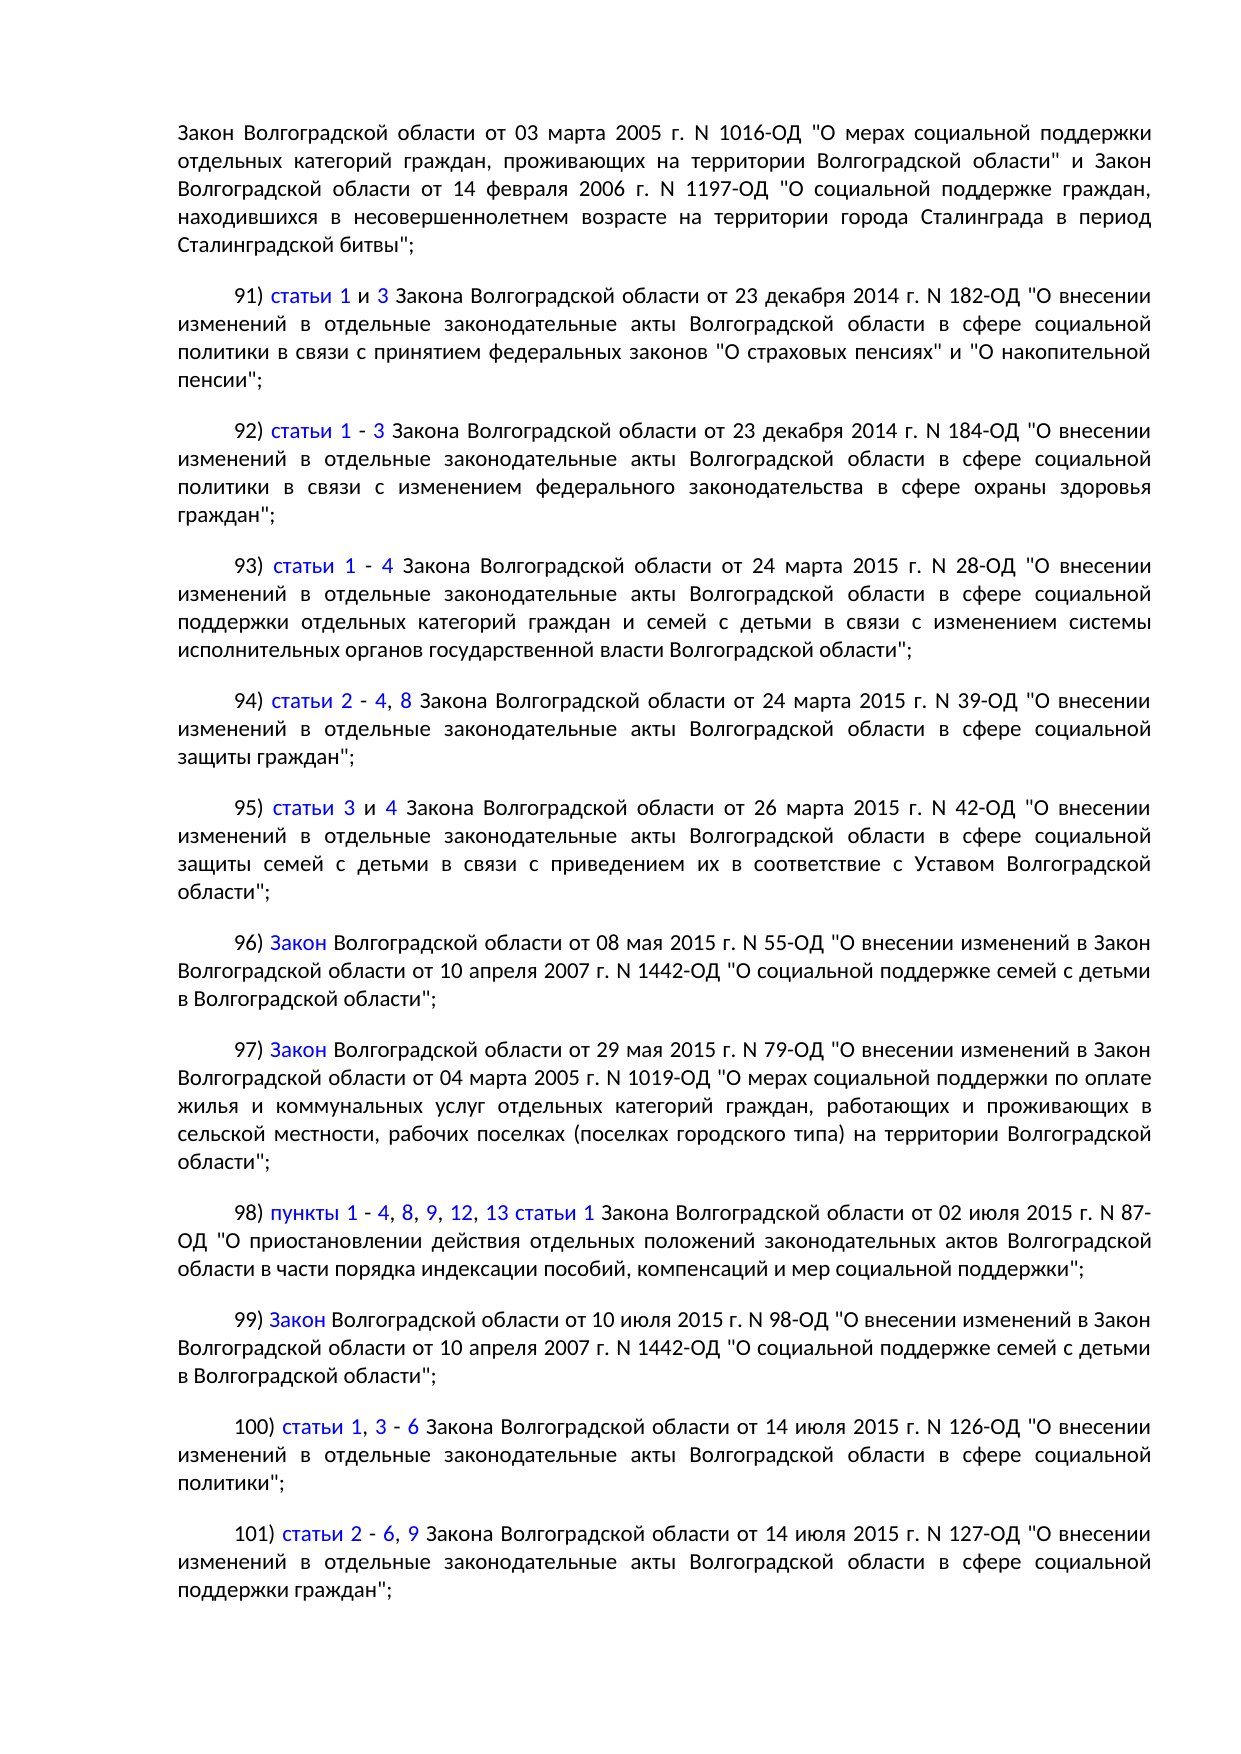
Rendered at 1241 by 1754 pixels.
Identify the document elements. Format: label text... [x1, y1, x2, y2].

text 91) статьи 1 и 3 Закона Волгоградской области от 23 декабря 2014 г. N 182-ОД "О внесении изменений в отдельные законодательные акты Волгоградской области в сфере социальной политики в связи с принятием федеральных законов "О страховых пенсиях" и "О накопительной пенсии"; [177, 281, 1152, 393]
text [177, 118, 1152, 258]
text 93) статьи 1 - 4 Закона Волгоградской области от 24 марта 2015 г. N 28-ОД "О внесении изменений в отдельные законодательные акты Волгоградской области в сфере социальной поддержки отдельных категорий граждан и семей с детьми в связи с изменением системы исполнительных органов государственной власти Волгоградской области"; [177, 551, 1152, 663]
text 98) пункты 1 - 4, 8, 9, 12, 13 статьи 1 Закона Волгоградской области от 02 июля 2015 г. N 87-ОД "О приостановлении действия отдельных положений законодательных актов Волгоградской области в части порядка индексации пособий, компенсаций и мер социальной поддержки"; [177, 1198, 1152, 1282]
text 101) статьи 2 - 6, 9 Закона Волгоградской области от 14 июля 2015 г. N 127-ОД "О внесении изменений в отдельные законодательные акты Волгоградской области в сфере социальной поддержки граждан"; [177, 1519, 1152, 1603]
text 96) Закон Волгоградской области от 08 мая 2015 г. N 55-ОД "О внесении изменений в Закон Волгоградской области от 10 апреля 2007 г. N 1442-ОД "О социальной поддержке семей с детьми в Волгоградской области"; [177, 928, 1152, 1012]
text 100) статьи 1, 3 - 6 Закона Волгоградской области от 14 июля 2015 г. N 126-ОД "О внесении изменений в отдельные законодательные акты Волгоградской области в сфере социальной политики"; [177, 1412, 1152, 1496]
text 94) статьи 2 - 4, 8 Закона Волгоградской области от 24 марта 2015 г. N 39-ОД "О внесении изменений в отдельные законодательные акты Волгоградской области в сфере социальной защиты граждан"; [177, 686, 1152, 770]
text 92) статьи 1 - 3 Закона Волгоградской области от 23 декабря 2014 г. N 184-ОД "О внесении изменений в отдельные законодательные акты Волгоградской области в сфере социальной политики в связи с изменением федерального законодательства в сфере охраны здоровья граждан"; [177, 416, 1152, 528]
text 99) Закон Волгоградской области от 10 июля 2015 г. N 98-ОД "О внесении изменений в Закон Волгоградской области от 10 апреля 2007 г. N 1442-ОД "О социальной поддержке семей с детьми в Волгоградской области"; [177, 1305, 1152, 1389]
text 97) Закон Волгоградской области от 29 мая 2015 г. N 79-ОД "О внесении изменений в Закон Волгоградской области от 04 марта 2005 г. N 1019-ОД "О мерах социальной поддержки по оплате жилья и коммунальных услуг отдельных категорий граждан, работающих и проживающих в сельской местности, рабочих поселках (поселках городского типа) на территории Волгоградской области"; [177, 1035, 1152, 1175]
text 95) статьи 3 и 4 Закона Волгоградской области от 26 марта 2015 г. N 42-ОД "О внесении изменений в отдельные законодательные акты Волгоградской области в сфере социальной защиты семей с детьми в связи с приведением их в соответствие с Уставом Волгоградской области"; [177, 793, 1152, 905]
